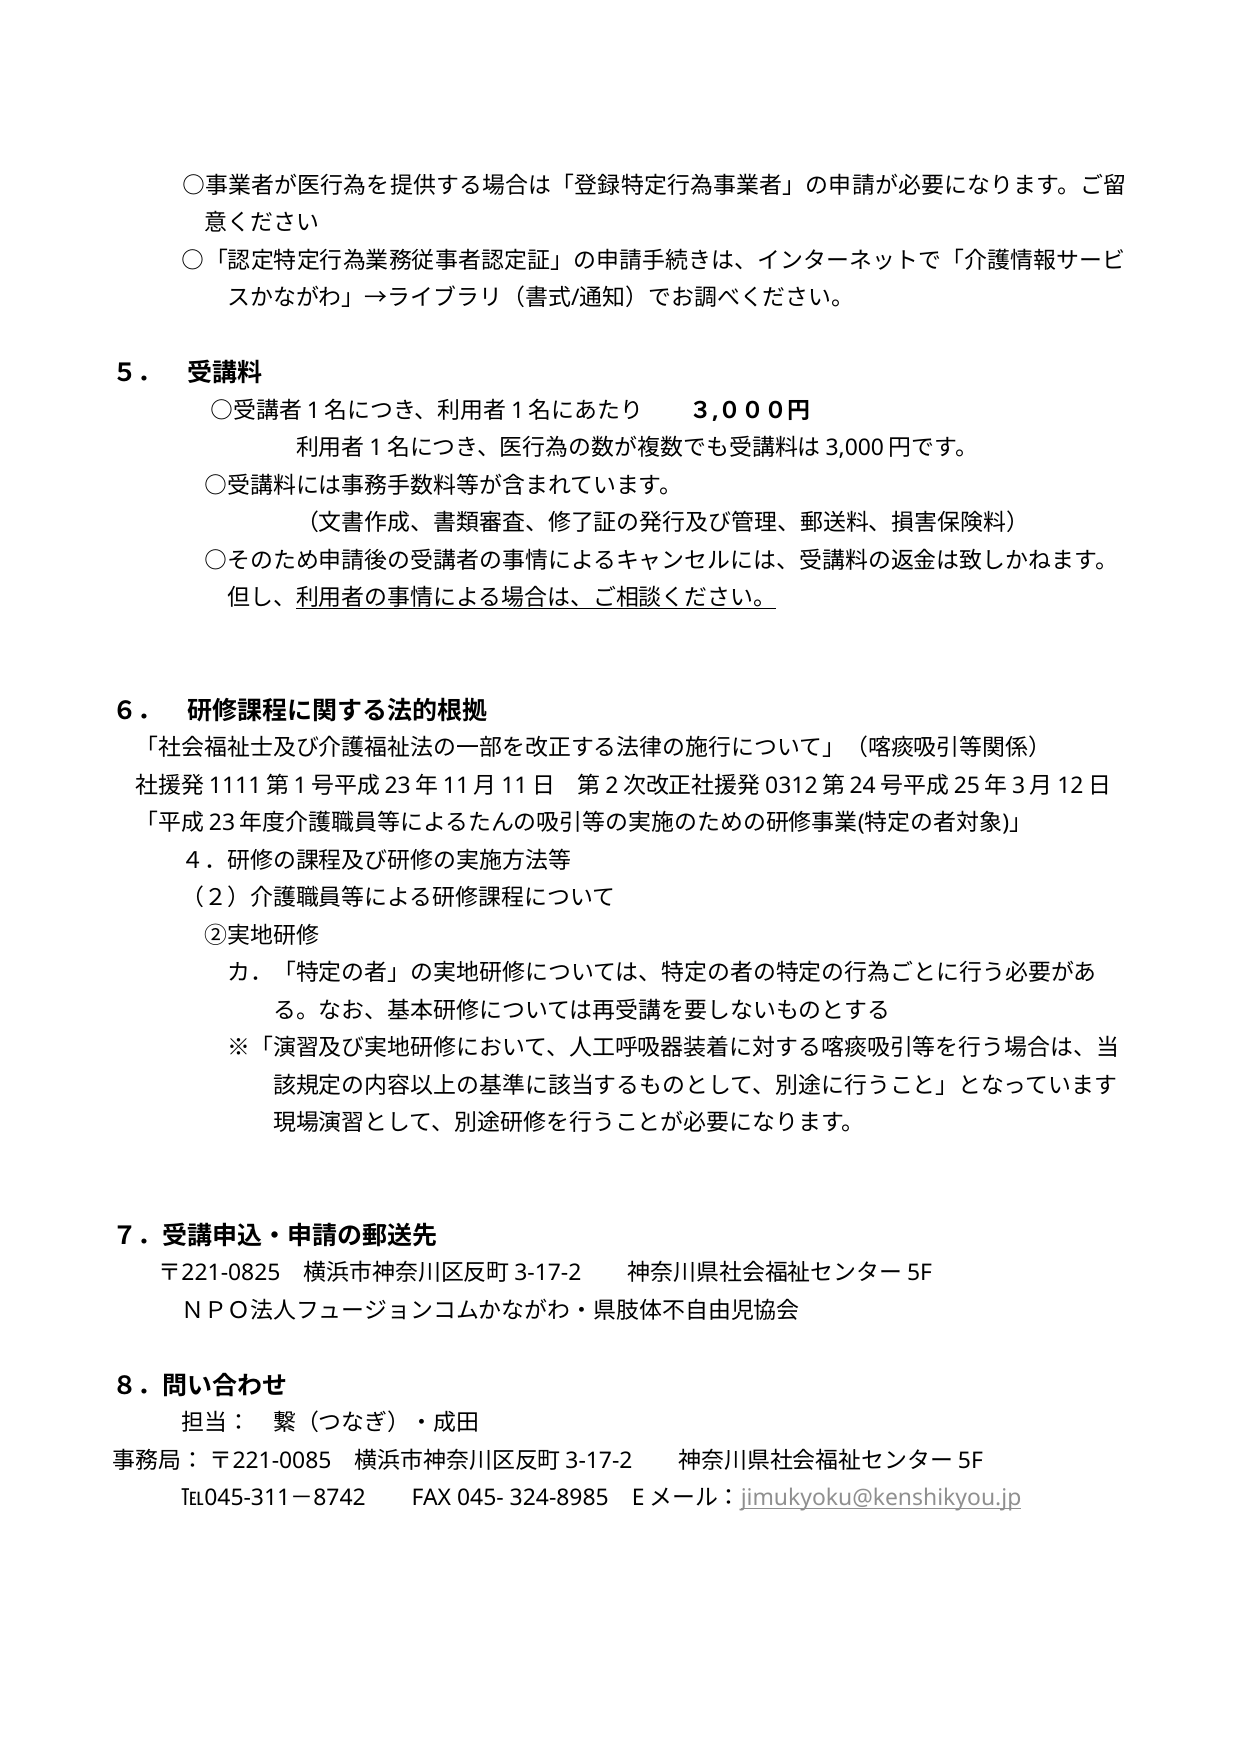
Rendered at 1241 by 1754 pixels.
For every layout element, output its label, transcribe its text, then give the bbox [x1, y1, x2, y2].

text ℡045-311－8742 FAX 045- 324-8985 Eメール：jimukyoku@kenshikyou.jp [112, 1477, 1128, 1514]
text 事務局： 〒221-0085 横浜市神奈川区反町3-17-2 神奈川県社会福祉センター5F [112, 1439, 1128, 1477]
text ※「演習及び実地研修において、人工呼吸器装着に対する喀痰吸引等を行う場合は、当 [112, 1027, 1128, 1064]
text カ．「特定の者」の実地研修については、特定の者の特定の行為ごとに行う必要があ [112, 952, 1128, 989]
text ８．問い合わせ [112, 1364, 1128, 1402]
text 事業者が医行為を提供する場合は「登録特定行為事業者」の申請が必要になります。ご留意ください [112, 164, 1128, 239]
text ７．受講申込・申請の郵送先 [112, 1214, 1128, 1252]
text 該規定の内容以上の基準に該当するものとして、別途に行うこと」となっています [112, 1064, 1128, 1102]
text 社援発1111第1号平成23年11月11日 第2次改正社援発0312第24号平成25年3月12日 [112, 764, 1128, 802]
text そのため申請後の受講者の事情によるキャンセルには、受講料の返金は致しかねます。 [112, 539, 1128, 577]
text る。なお、基本研修については再受講を要しないものとする [112, 989, 1128, 1027]
text 利用者1名につき、医行為の数が複数でも受講料は3,000円です。 [112, 427, 1128, 464]
text 「認定特定行為業務従事者認定証」の申請手続きは、インターネットで「介護情報サービスかながわ」ライブラリ（書式/通知）でお調べください。 [112, 239, 1128, 314]
text ＮＰＯ法人フュージョンコムかながわ・県肢体不自由児協会 [112, 1289, 1128, 1327]
list 研修課程に関する法的根拠 [112, 689, 1128, 727]
text （文書作成、書類審査、修了証の発行及び管理、郵送料、損害保険料） [112, 502, 1128, 539]
text ４．研修の課程及び研修の実施方法等 [112, 839, 1128, 877]
text （２）介護職員等による研修課程について [112, 877, 1128, 914]
text 「平成23年度介護職員等によるたんの吸引等の実施のための研修事業(特定の者対象)」 [112, 802, 1128, 839]
text 現場演習として、別途研修を行うことが必要になります。 [112, 1102, 1128, 1139]
text 担当： 繋（つなぎ）・成田 [112, 1402, 1128, 1439]
text 「社会福祉士及び介護福祉法の一部を改正する法律の施行について」（喀痰吸引等関係） [112, 727, 1128, 764]
text 受講料には事務手数料等が含まれています。 [112, 464, 1128, 502]
text 但し、利用者の事情による場合は、ご相談ください。 [112, 577, 1128, 614]
text 〒221-0825 横浜市神奈川区反町3-17-2 神奈川県社会福祉センター5F [112, 1252, 1128, 1289]
list 受講料 [112, 352, 1128, 389]
list 受講者1名につき、利用者1名にあたり ３,０００円 [187, 389, 1128, 427]
text ②実地研修 [112, 914, 1128, 952]
